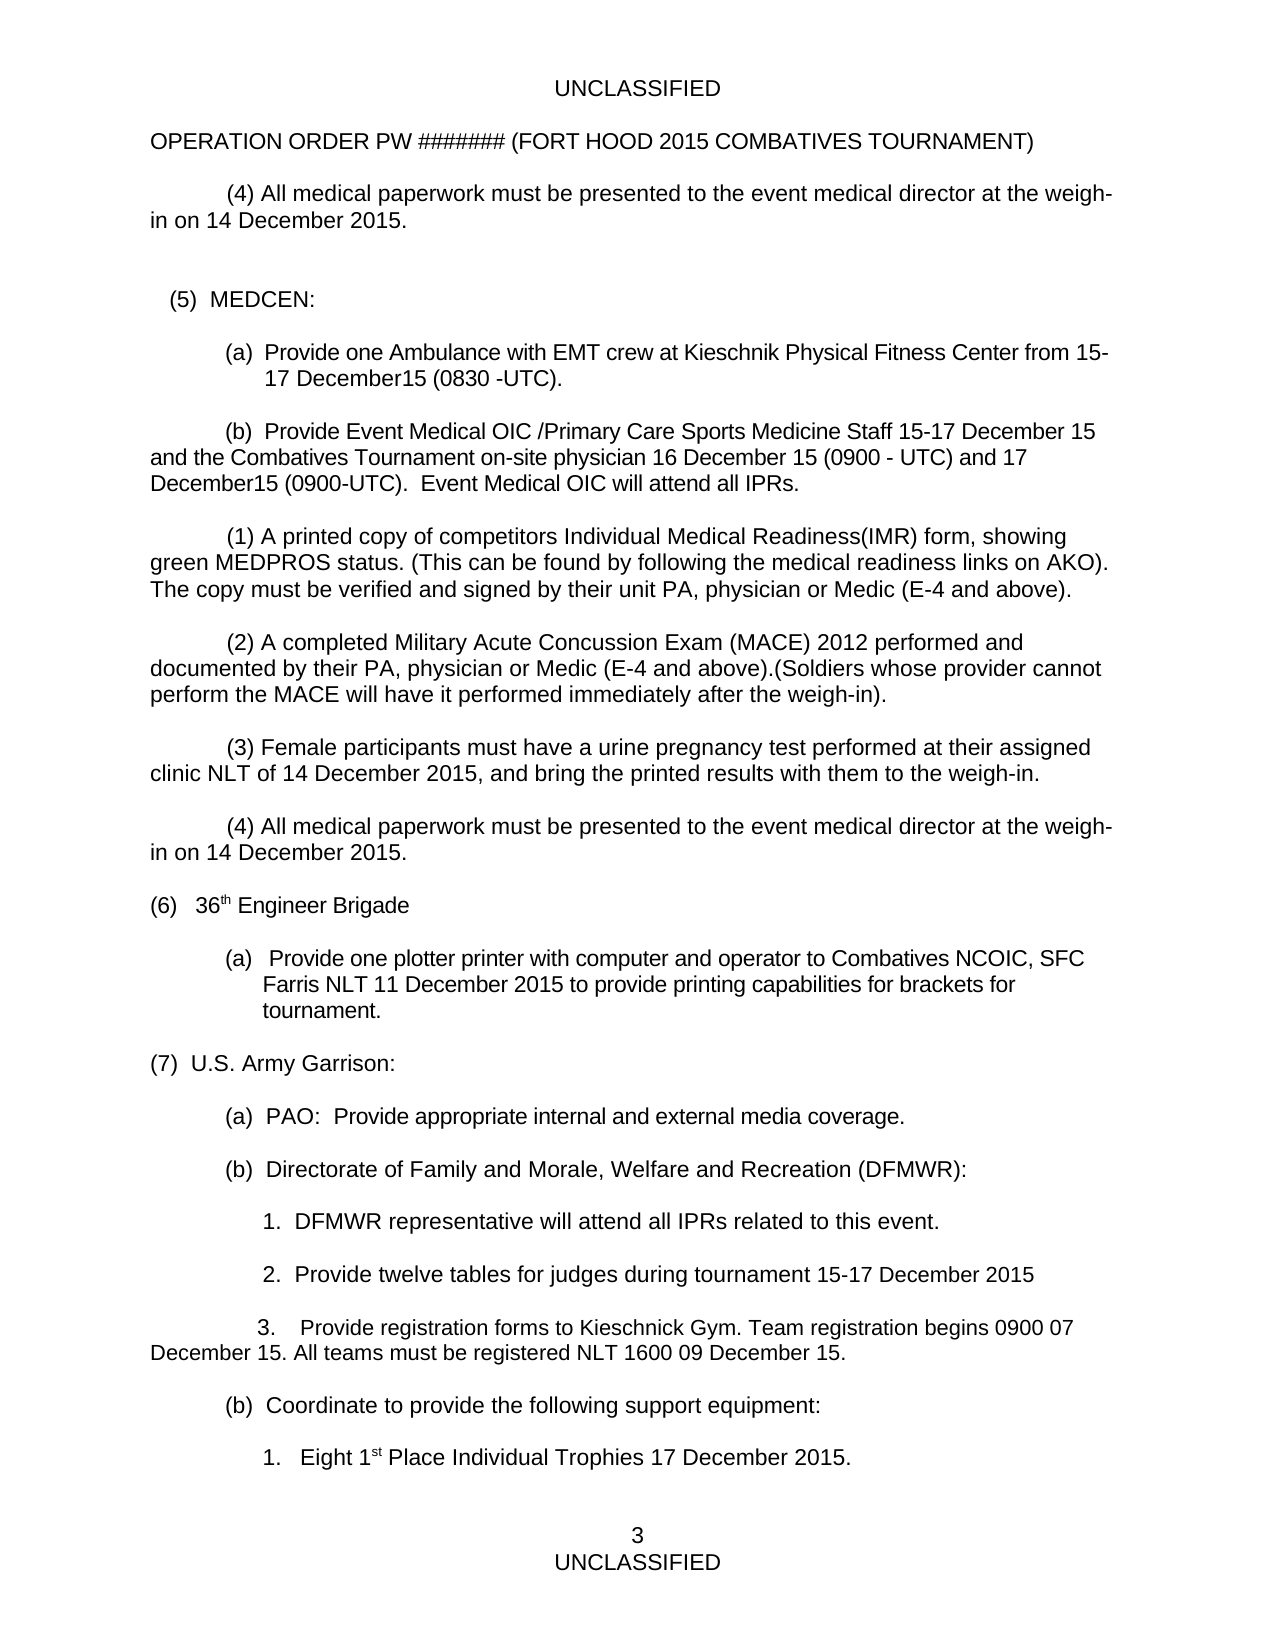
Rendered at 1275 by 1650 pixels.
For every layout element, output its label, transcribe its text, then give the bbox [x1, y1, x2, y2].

text (b) Coordinate to provide the following support equipment: [150, 1392, 1125, 1418]
text 3. Provide registration forms to Kieschnick Gym. Team registration begins 0900 07 December 15. All teams must be registered NLT 1600 09 December 15. [150, 1314, 1125, 1365]
text (b) Provide Event Medical OIC /Primary Care Sports Medicine Staff 15-17 December 15 and the Combatives Tournament on-site physician 16 December 15 (0900 - UTC) and 17 December15 (0900-UTC). Event Medical OIC will attend all IPRs. [150, 418, 1125, 497]
text (b) Directorate of Family and Morale, Welfare and Recreation (DFMWR): [150, 1156, 1125, 1182]
list Eight 1st Place Individual Trophies 17 December 2015. [262, 1444, 1125, 1471]
text (5) MEDCEN: [150, 286, 1125, 312]
list Provide one Ambulance with EMT crew at Kieschnik Physical Fitness Center from 15- 17 December15 (0830 -UTC). [225, 338, 1125, 391]
text (4) All medical paperwork must be presented to the event medical director at the weigh-in on 14 December 2015. [150, 813, 1125, 866]
text (a) PAO: Provide appropriate internal and external media coverage. [150, 1103, 1125, 1129]
text 1. DFMWR representative will attend all IPRs related to this event. [150, 1208, 1125, 1234]
text (2) A completed Military Acute Concussion Exam (MACE) 2012 performed and documented by their PA, physician or Medic (E-4 and above).(Soldiers whose provider cannot perform the MACE will have it performed immediately after the weigh-in). [150, 628, 1125, 707]
text (1) A printed copy of competitors Individual Medical Readiness(IMR) form, showing green MEDPROS status. (This can be found by following the medical readiness links on AKO). The copy must be verified and signed by their unit PA, physician or Medic (E-4 and above). [150, 523, 1125, 602]
text (7) U.S. Army Garrison: [150, 1050, 1125, 1076]
list Provide one plotter printer with computer and operator to Combatives NCOIC, SFC Farris NLT 11 December 2015 to provide printing capabilities for brackets for tournament. [225, 945, 1125, 1024]
text 2. Provide twelve tables for judges during tournament 15-17 December 2015 [150, 1261, 1125, 1287]
text (6) 36th Engineer Brigade [150, 892, 1125, 918]
text (3) Female participants must have a urine pregnancy test performed at their assigned clinic NLT of 14 December 2015, and bring the printed results with them to the weigh-in. [150, 734, 1125, 787]
text (4) All medical paperwork must be presented to the event medical director at the weigh-in on 14 December 2015. [150, 180, 1125, 233]
